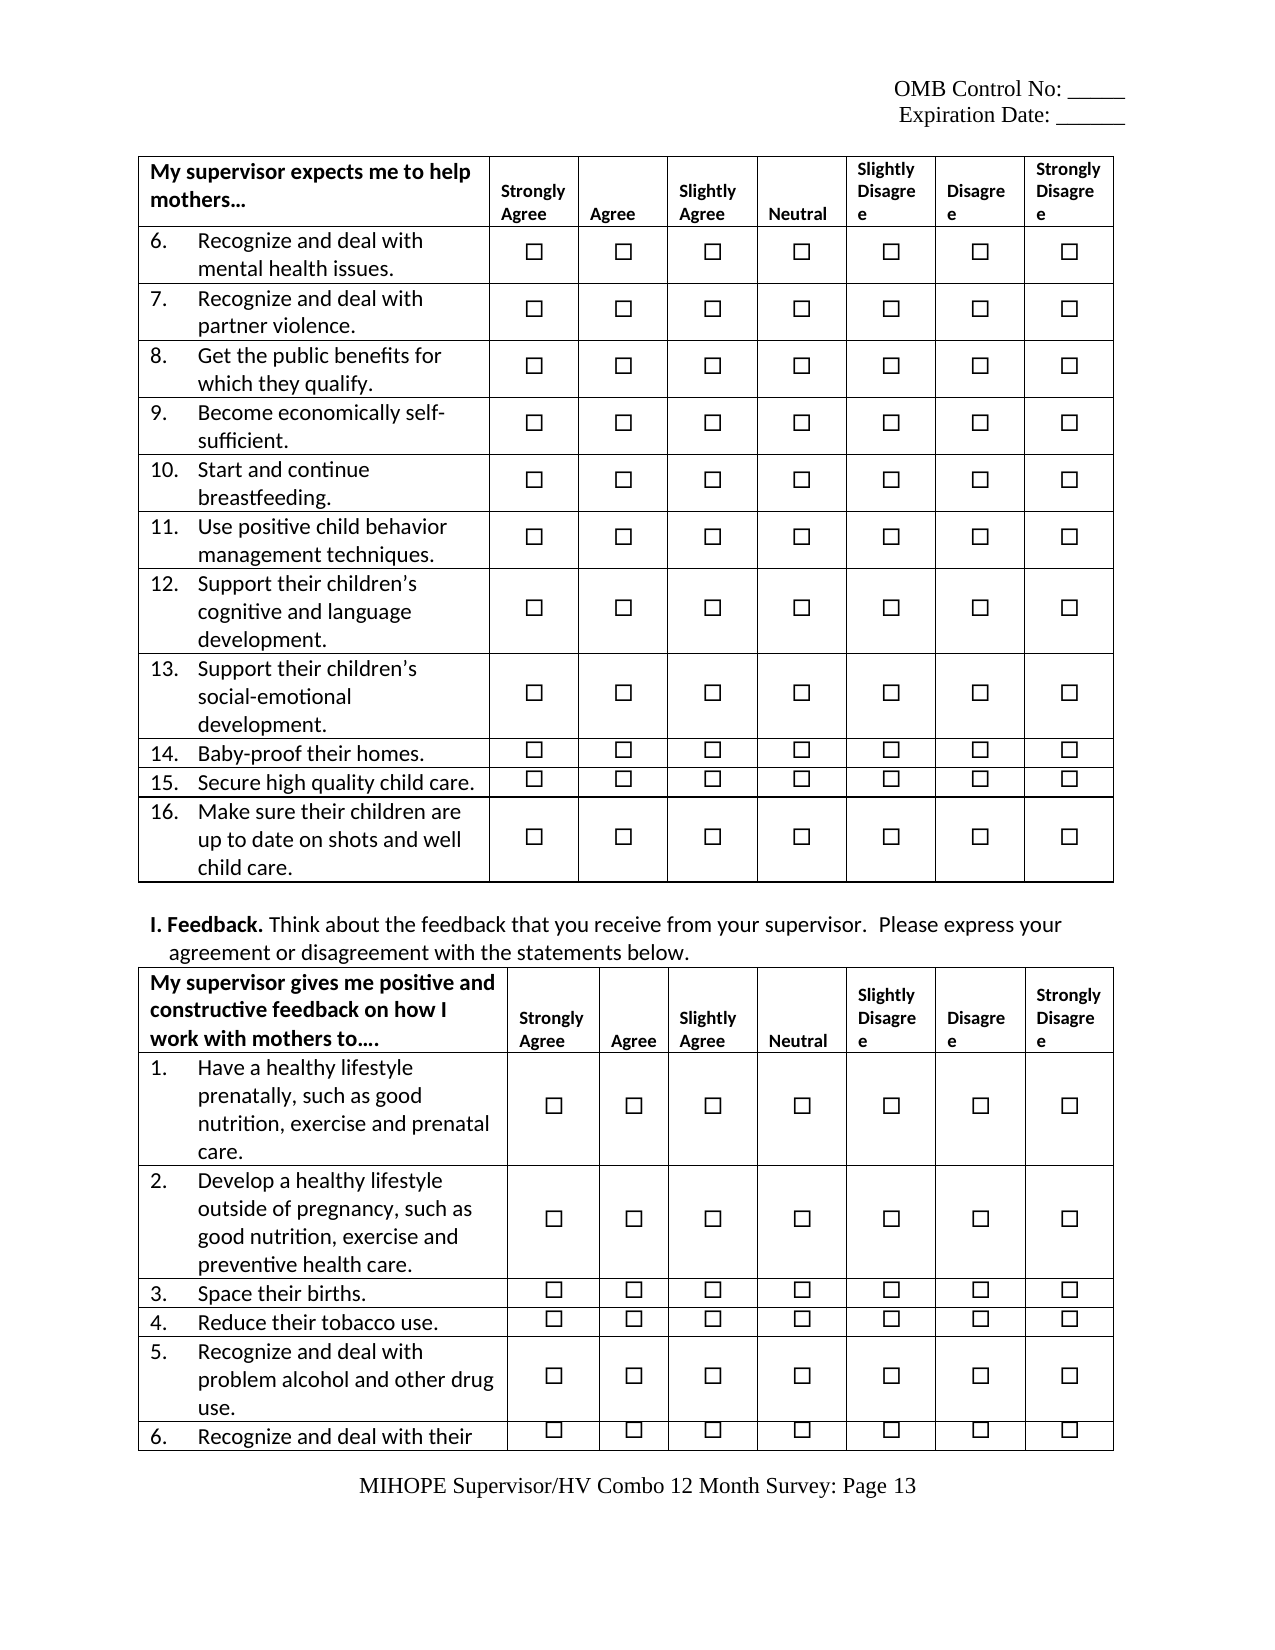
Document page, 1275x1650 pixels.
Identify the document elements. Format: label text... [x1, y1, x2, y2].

table_cell [139, 1337, 186, 1421]
table_cell Have a healthy lifestyle prenatally, such as good nutrition, exercise and prenatal care. [186, 1053, 507, 1165]
table_cell Support their children’s social-emotional development. [186, 654, 489, 738]
table_cell [139, 341, 186, 397]
table_cell [936, 1308, 1025, 1336]
table_cell [936, 398, 1024, 454]
table_cell [1025, 284, 1113, 340]
table_cell [936, 341, 1024, 397]
table_cell [579, 284, 667, 340]
table_cell [758, 768, 846, 796]
table_cell [600, 1308, 668, 1336]
table_header Strongly Disagree [1025, 157, 1113, 226]
table_header Slightly Agree [669, 968, 757, 1052]
table_cell [490, 455, 578, 511]
table_header Agree [579, 157, 667, 226]
text I. Feedback. Think about the feedback that you receive from your supervisor. Please express your agreement or disagreement with the statements below. [150, 911, 1125, 967]
table_cell [668, 341, 757, 397]
table_cell [600, 1053, 668, 1165]
table_cell [508, 1308, 599, 1336]
table_cell [579, 455, 667, 511]
table_cell [139, 654, 186, 738]
table_cell [668, 284, 757, 340]
table_cell [490, 739, 578, 767]
table_cell [490, 768, 578, 796]
table_cell [1025, 739, 1113, 767]
table_cell [139, 512, 186, 568]
table_cell [847, 398, 935, 454]
table_cell [668, 768, 757, 796]
table_cell [490, 569, 578, 653]
table_cell [669, 1422, 757, 1450]
table_cell [936, 654, 1024, 738]
table_cell [758, 227, 846, 283]
table_cell [668, 227, 757, 283]
table_cell [936, 512, 1024, 568]
table_cell [936, 1053, 1025, 1165]
table_cell [139, 1308, 186, 1336]
table_cell [1026, 1337, 1113, 1421]
table_cell Recognize and deal with their mental health issues. [186, 1422, 507, 1450]
table_cell [669, 1337, 757, 1421]
table_cell Recognize and deal with problem alcohol and other drug use. [186, 1337, 507, 1421]
table_cell [490, 398, 578, 454]
table_header Neutral [758, 157, 846, 226]
table_cell Baby-proof their homes. [186, 739, 489, 767]
table_cell [669, 1166, 757, 1278]
table_cell [847, 739, 935, 767]
table_cell [579, 654, 667, 738]
table_cell [490, 654, 578, 738]
table_cell [1025, 654, 1113, 738]
table_cell [579, 798, 667, 881]
table_header My supervisor expects me to help mothers… [139, 157, 489, 226]
table_cell [490, 512, 578, 568]
table_cell [758, 398, 846, 454]
table_cell [758, 341, 846, 397]
table_cell [847, 341, 935, 397]
table_cell [847, 569, 935, 653]
table_cell [579, 739, 667, 767]
table_header My supervisor gives me positive and constructive feedback on how I work with mothers to…. [139, 968, 507, 1052]
table_cell [139, 1422, 186, 1450]
table_cell Use positive child behavior management techniques. [186, 512, 489, 568]
table_cell [936, 227, 1024, 283]
table_cell [139, 398, 186, 454]
table_cell [847, 798, 935, 881]
table_cell [758, 1279, 846, 1307]
table_cell Space their births. [186, 1279, 507, 1307]
table_cell [579, 768, 667, 796]
table_cell [508, 1053, 599, 1165]
table_cell [508, 1166, 599, 1278]
table_cell [758, 739, 846, 767]
table_cell [847, 284, 935, 340]
table_cell [600, 1337, 668, 1421]
table_cell [847, 768, 935, 796]
table_header Slightly Disagree [847, 157, 935, 226]
table_header Disagree [936, 968, 1025, 1052]
table_cell [139, 1166, 186, 1278]
table_cell Recognize and deal with partner violence. [186, 284, 489, 340]
table_cell [490, 798, 578, 881]
table_header Strongly Agree [508, 968, 599, 1052]
table_cell [847, 1422, 935, 1450]
table_cell Support their children’s cognitive and language development. [186, 569, 489, 653]
table_cell [1025, 398, 1113, 454]
table_cell [669, 1053, 757, 1165]
table_cell [668, 398, 757, 454]
table_cell [139, 227, 186, 283]
table_cell 1. [139, 1053, 186, 1165]
table_cell [758, 284, 846, 340]
table_cell [579, 569, 667, 653]
table_cell [758, 569, 846, 653]
table_cell [600, 1422, 668, 1450]
table_cell [669, 1308, 757, 1336]
table_cell Secure high quality child care. [186, 768, 489, 796]
table_cell [600, 1279, 668, 1307]
table_cell [1026, 1279, 1113, 1307]
table_cell [668, 739, 757, 767]
table_header Strongly Disagree [1026, 968, 1113, 1052]
table_cell [508, 1279, 599, 1307]
table_cell [758, 1166, 846, 1278]
table_cell [139, 739, 186, 767]
table_cell [847, 512, 935, 568]
table_cell [936, 768, 1024, 796]
table_cell [758, 654, 846, 738]
table_cell [936, 1422, 1025, 1450]
table_cell [847, 227, 935, 283]
table_cell [579, 398, 667, 454]
table_cell [936, 1337, 1025, 1421]
table_cell [758, 512, 846, 568]
table_cell [936, 1166, 1025, 1278]
table_cell [1026, 1422, 1113, 1450]
table_cell [139, 455, 186, 511]
table_cell [936, 798, 1024, 881]
table_header Agree [600, 968, 668, 1052]
table_cell [139, 768, 186, 796]
table_cell [758, 1053, 846, 1165]
table_cell [579, 341, 667, 397]
table_cell [668, 654, 757, 738]
table_cell Make sure their children are up to date on shots and well child care. [186, 798, 489, 881]
table_cell Start and continue breastfeeding. [186, 455, 489, 511]
table_cell [847, 1279, 935, 1307]
table_cell [847, 455, 935, 511]
table_cell [936, 739, 1024, 767]
table_header Disagree [936, 157, 1024, 226]
table_cell [1025, 455, 1113, 511]
table_header Neutral [758, 968, 846, 1052]
table_cell [758, 1422, 846, 1450]
table_cell [1025, 512, 1113, 568]
table_cell [579, 227, 667, 283]
table_cell [1025, 798, 1113, 881]
table_cell [936, 1279, 1025, 1307]
table_cell [1025, 768, 1113, 796]
table_cell [490, 227, 578, 283]
table_cell [139, 1279, 186, 1307]
table_cell [139, 284, 186, 340]
table_cell [139, 569, 186, 653]
table_cell [758, 798, 846, 881]
table_cell Get the public benefits for which they qualify. [186, 341, 489, 397]
table_cell [1025, 569, 1113, 653]
table_cell [758, 1337, 846, 1421]
table_cell [758, 1308, 846, 1336]
table_cell [668, 512, 757, 568]
table_cell [1025, 341, 1113, 397]
table_cell [579, 512, 667, 568]
table_cell [1025, 227, 1113, 283]
table_cell [669, 1279, 757, 1307]
table_cell Develop a healthy lifestyle outside of pregnancy, such as good nutrition, exercise and preventive health care. [186, 1166, 507, 1278]
table_header Slightly Disagree [847, 968, 935, 1052]
table_cell [600, 1166, 668, 1278]
table_cell [1026, 1166, 1113, 1278]
table_cell [758, 455, 846, 511]
table_cell [847, 654, 935, 738]
table_cell [1026, 1308, 1113, 1336]
table_cell [490, 341, 578, 397]
table_header Slightly Agree [668, 157, 757, 226]
table_cell [668, 569, 757, 653]
table_header Strongly Agree [490, 157, 578, 226]
table_cell [847, 1337, 935, 1421]
table_cell [847, 1308, 935, 1336]
table_cell [508, 1337, 599, 1421]
table_cell [508, 1422, 599, 1450]
table_cell Become economically self-sufficient. [186, 398, 489, 454]
table_cell [847, 1053, 935, 1165]
table_cell [936, 284, 1024, 340]
table_cell Recognize and deal with mental health issues. [186, 227, 489, 283]
table_cell [847, 1166, 935, 1278]
table_cell [139, 798, 186, 881]
table_cell [668, 455, 757, 511]
table_cell [490, 284, 578, 340]
table_cell [1026, 1053, 1113, 1165]
table_cell [936, 455, 1024, 511]
table_cell [936, 569, 1024, 653]
table_cell [668, 798, 757, 881]
table_cell Reduce their tobacco use. [186, 1308, 507, 1336]
